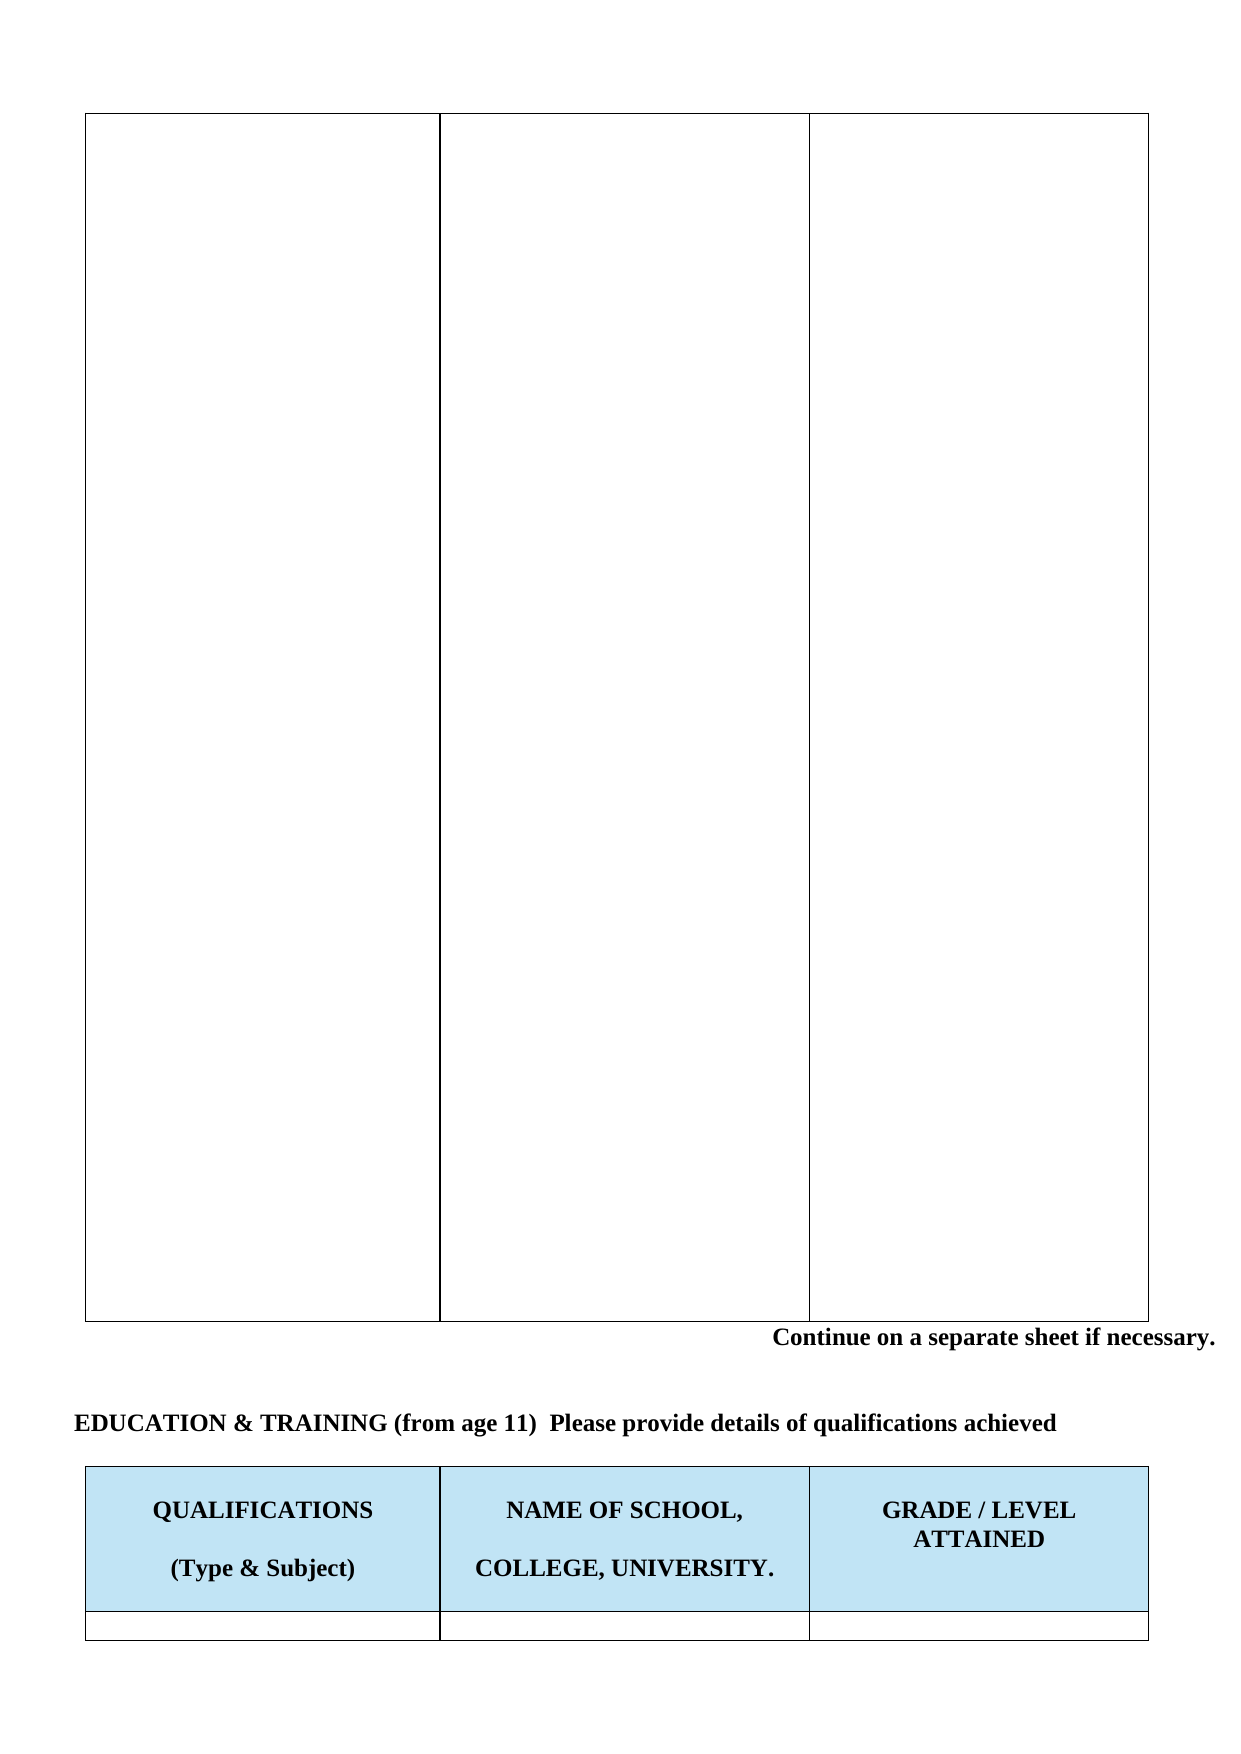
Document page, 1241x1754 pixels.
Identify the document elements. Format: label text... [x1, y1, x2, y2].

table_cell [441, 114, 809, 1321]
table_cell [441, 1612, 809, 1640]
text EDUCATION & TRAINING (from age 11) Please provide details of qualifications achieved [74, 1408, 1152, 1437]
text Continue on a separate sheet if necessary. [74, 1322, 1216, 1351]
table_header QUALIFICATIONS (Type & Subject) [86, 1467, 439, 1611]
table_cell [86, 1612, 439, 1640]
table_header GRADE / LEVEL ATTAINED [810, 1467, 1148, 1611]
table_cell [810, 114, 1148, 1321]
table_cell [810, 1612, 1148, 1640]
table_header NAME OF SCHOOL, COLLEGE, UNIVERSITY. [441, 1467, 809, 1611]
table_cell [86, 114, 439, 1321]
